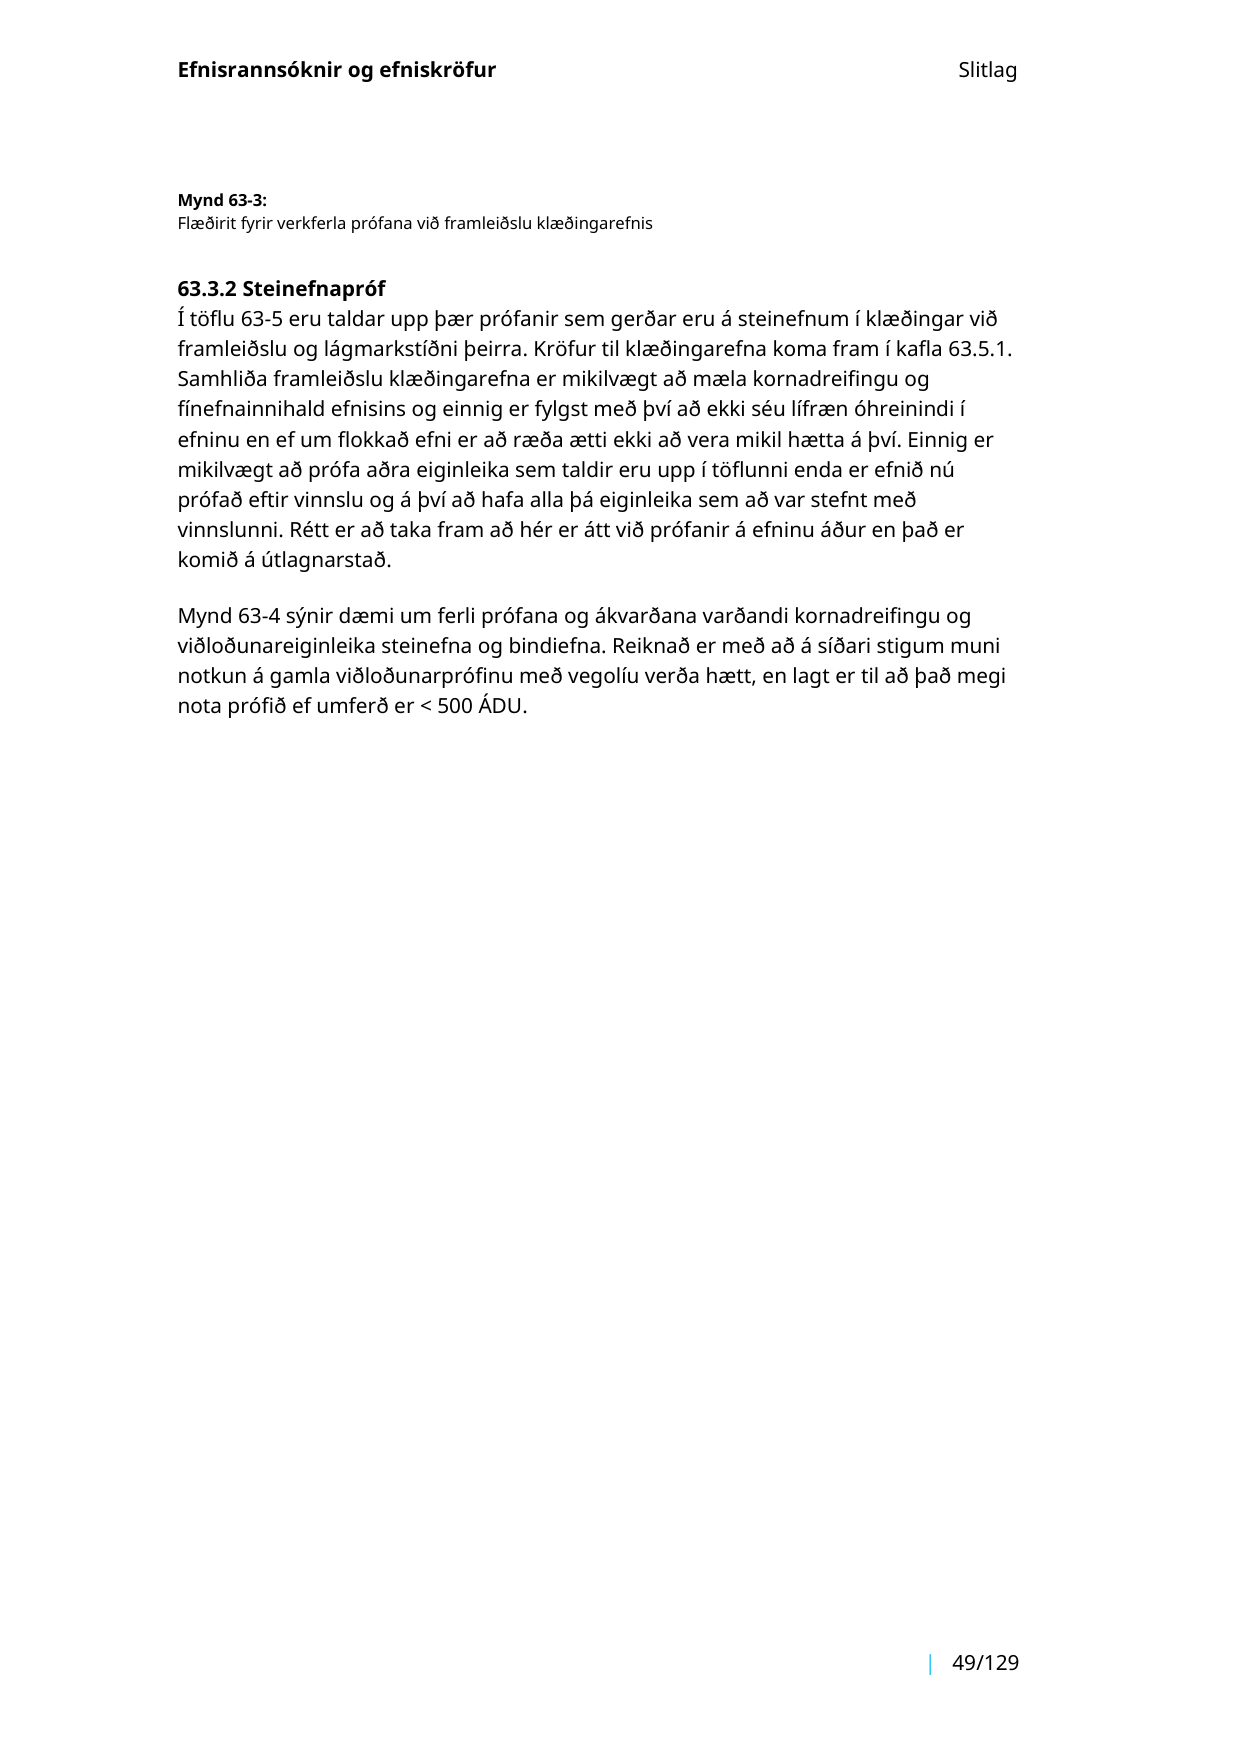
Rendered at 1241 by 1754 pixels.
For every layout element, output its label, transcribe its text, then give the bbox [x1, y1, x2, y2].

text Í töflu 63-5 eru taldar upp þær prófanir sem gerðar eru á steinefnum í klæðingar við framleiðslu og lágmarkstíðni þeirra. Kröfur til klæðingarefna koma fram í kafla 63.5.1. Samhliða framleiðslu klæðingarefna er mikilvægt að mæla kornadreifingu og fínefnainnihald efnisins og einnig er fylgst með því að ekki séu lífræn óhreinindi í efninu en ef um flokkað efni er að ræða ætti ekki að vera mikil hætta á því. Einnig er mikilvægt að prófa aðra eiginleika sem taldir eru upp í töflunni enda er efnið nú prófað eftir vinnslu og á því að hafa alla þá eiginleika sem að var stefnt með vinnslunni. Rétt er að taka fram að hér er átt við prófanir á efninu áður en það er komið á útlagnarstað. [177, 302, 1019, 574]
subtitle 63.3.2 Steinefnapróf [177, 272, 1019, 302]
text Mynd 63-4 sýnir dæmi um ferli prófana og ákvarðana varðandi kornadreifingu og viðloðunareiginleika steinefna og bindiefna. Reiknað er með að á síðari stigum muni notkun á gamla viðloðunarprófinu með vegolíu verða hætt, en lagt er til að það megi nota prófið ef umferð er < 500 ÁDU. [177, 599, 1019, 720]
text Mynd 63-3: Flæðirit fyrir verkferla prófana við framleiðslu klæðingarefnis [177, 189, 1019, 234]
